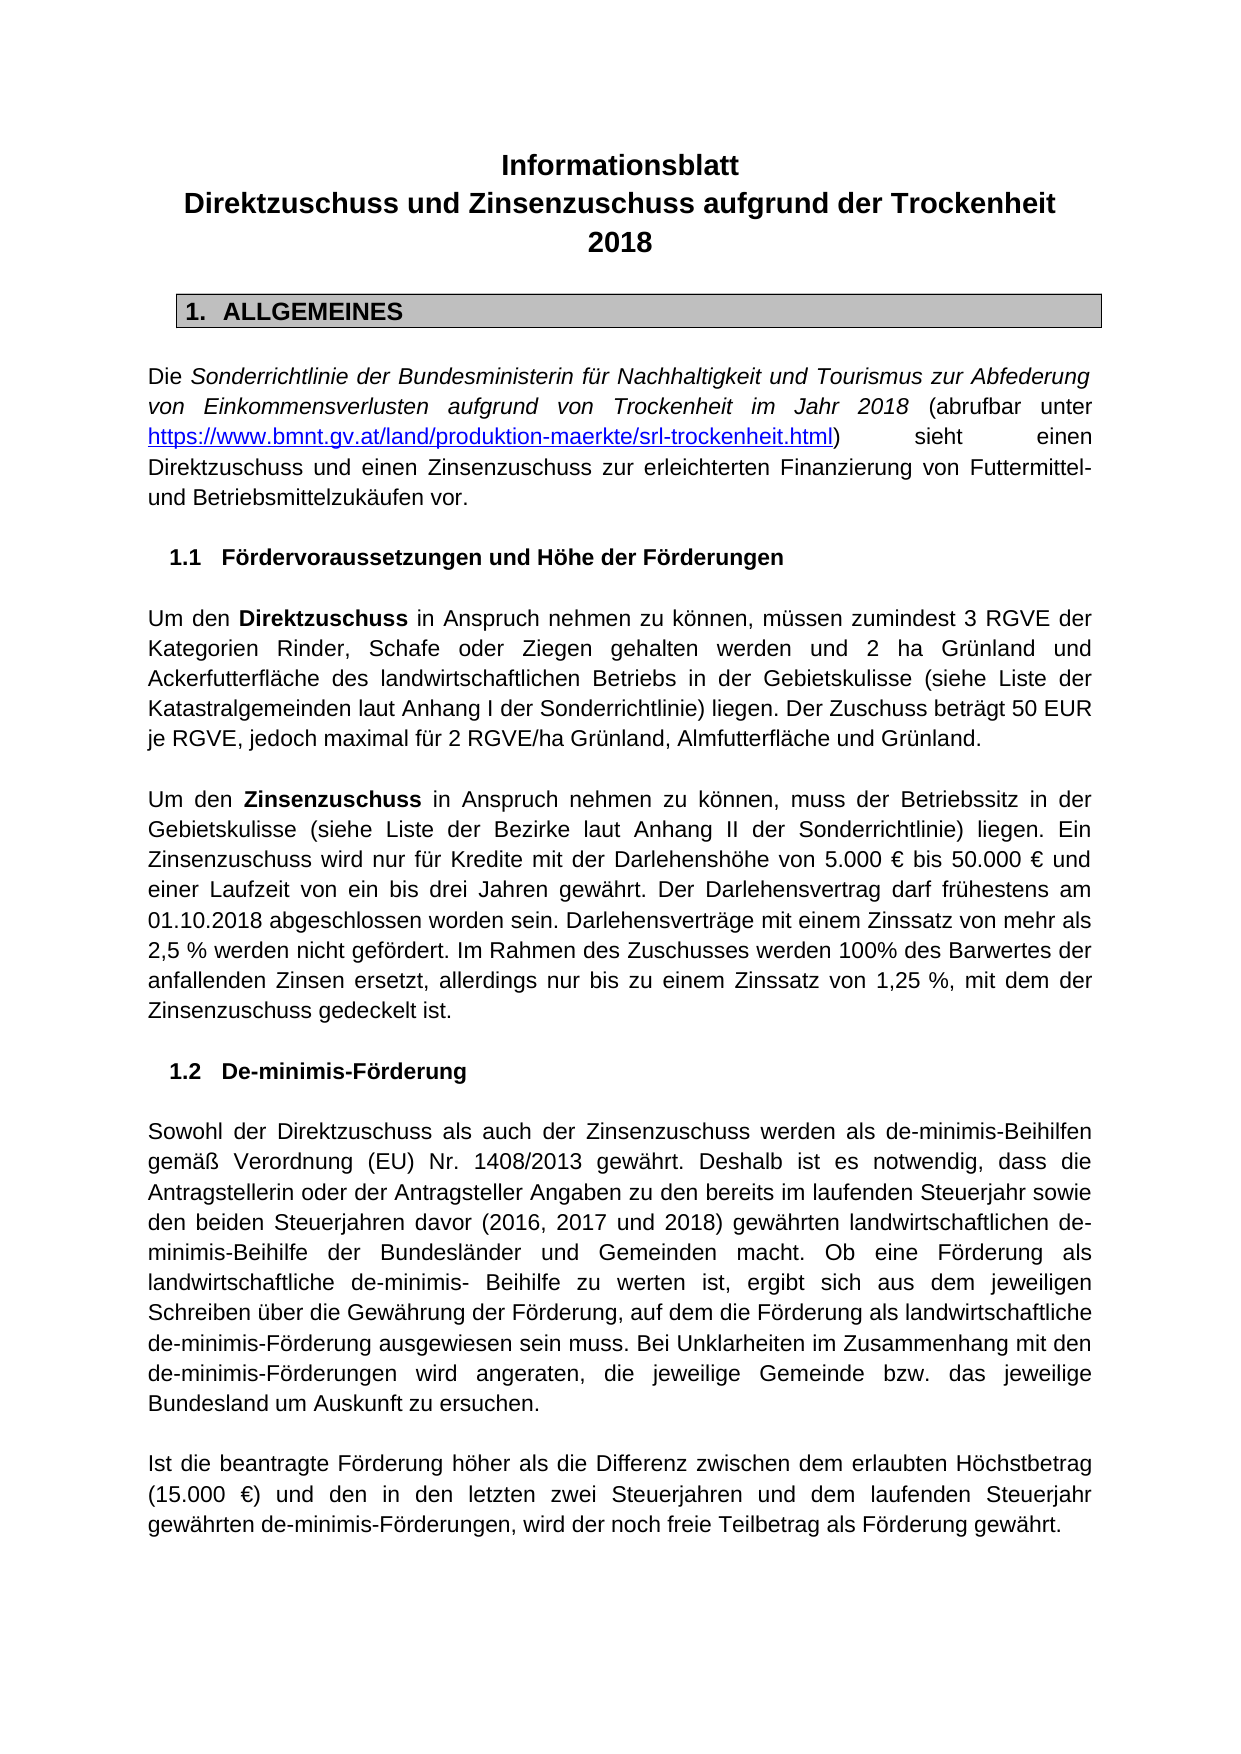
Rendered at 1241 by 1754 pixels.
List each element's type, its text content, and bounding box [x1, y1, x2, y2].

text 1.2 De-minimis-Förderung [148, 1058, 1093, 1084]
text Direktzuschuss und Zinsenzuschuss aufgrund der Trockenheit 2018 [148, 186, 1093, 258]
text Die Sonderrichtlinie der Bundesministerin für Nachhaltigkeit und Tourismus zur Abfederung von Einkommensverlusten aufgrund von Trockenheit im Jahr 2018 (abrufbar unter https://www.bmnt.gv.at/land/produktion-maerkte/srl-trockenheit.html) sieht einen Direktzuschuss und einen Zinsenzuschuss zur erleichterten Finanzierung von Futtermittel- und Betriebsmittelzukäufen vor. [148, 363, 1093, 510]
text 1.1 Fördervoraussetzungen und Höhe der Förderungen [148, 544, 1093, 571]
text Informationsblatt [148, 148, 1093, 181]
text Ist die beantragte Förderung höher als die Differenz zwischen dem erlaubten Höchstbetrag (15.000 €) und den in den letzten zwei Steuerjahren und dem laufenden Steuerjahr gewährten de-minimis-Förderungen, wird der noch freie Teilbetrag als Förderung gewährt. [148, 1450, 1093, 1537]
list ALLGEMEINES [177, 295, 1101, 327]
text Um den Zinsenzuschuss in Anspruch nehmen zu können, muss der Betriebssitz in der Gebietskulisse (siehe Liste der Bezirke laut Anhang II der Sonderrichtlinie) liegen. Ein Zinsenzuschuss wird nur für Kredite mit der Darlehenshöhe von 5.000 € bis 50.000 € und einer Laufzeit von ein bis drei Jahren gewährt. Der Darlehensvertrag darf frühestens am 01.10.2018 abgeschlossen worden sein. Darlehensverträge mit einem Zinssatz von mehr als 2,5 % werden nicht gefördert. Im Rahmen des Zuschusses werden 100% des Barwertes der anfallenden Zinsen ersetzt, allerdings nur bis zu einem Zinssatz von 1,25 %, mit dem der Zinsenzuschuss gedeckelt ist. [148, 786, 1093, 1024]
text Um den Direktzuschuss in Anspruch nehmen zu können, müssen zumindest 3 RGVE der Kategorien Rinder, Schafe oder Ziegen gehalten werden und 2 ha Grünland und Ackerfutterfläche des landwirtschaftlichen Betriebs in der Gebietskulisse (siehe Liste der Katastralgemeinden laut Anhang I der Sonderrichtlinie) liegen. Der Zuschuss beträgt 50 EUR je RGVE, jedoch maximal für 2 RGVE/ha Grünland, Almfutterfläche und Grünland. [148, 604, 1093, 752]
text Sowohl der Direktzuschuss als auch der Zinsenzuschuss werden als de-minimis-Beihilfen gemäß Verordnung (EU) Nr. 1408/2013 gewährt. Deshalb ist es notwendig, dass die Antragstellerin oder der Antragsteller Angaben zu den bereits im laufenden Steuerjahr sowie den beiden Steuerjahren davor (2016, 2017 und 2018) gewährten landwirtschaftlichen de-minimis-Beihilfe der Bundesländer und Gemeinden macht. Ob eine Förderung als landwirtschaftliche de-minimis- Beihilfe zu werten ist, ergibt sich aus dem jeweiligen Schreiben über die Gewährung der Förderung, auf dem die Förderung als landwirtschaftliche de-minimis-Förderung ausgewiesen sein muss. Bei Unklarheiten im Zusammenhang mit den de-minimis-Förderungen wird angeraten, die jeweilige Gemeinde bzw. das jeweilige Bundesland um Auskunft zu ersuchen. [148, 1118, 1093, 1416]
